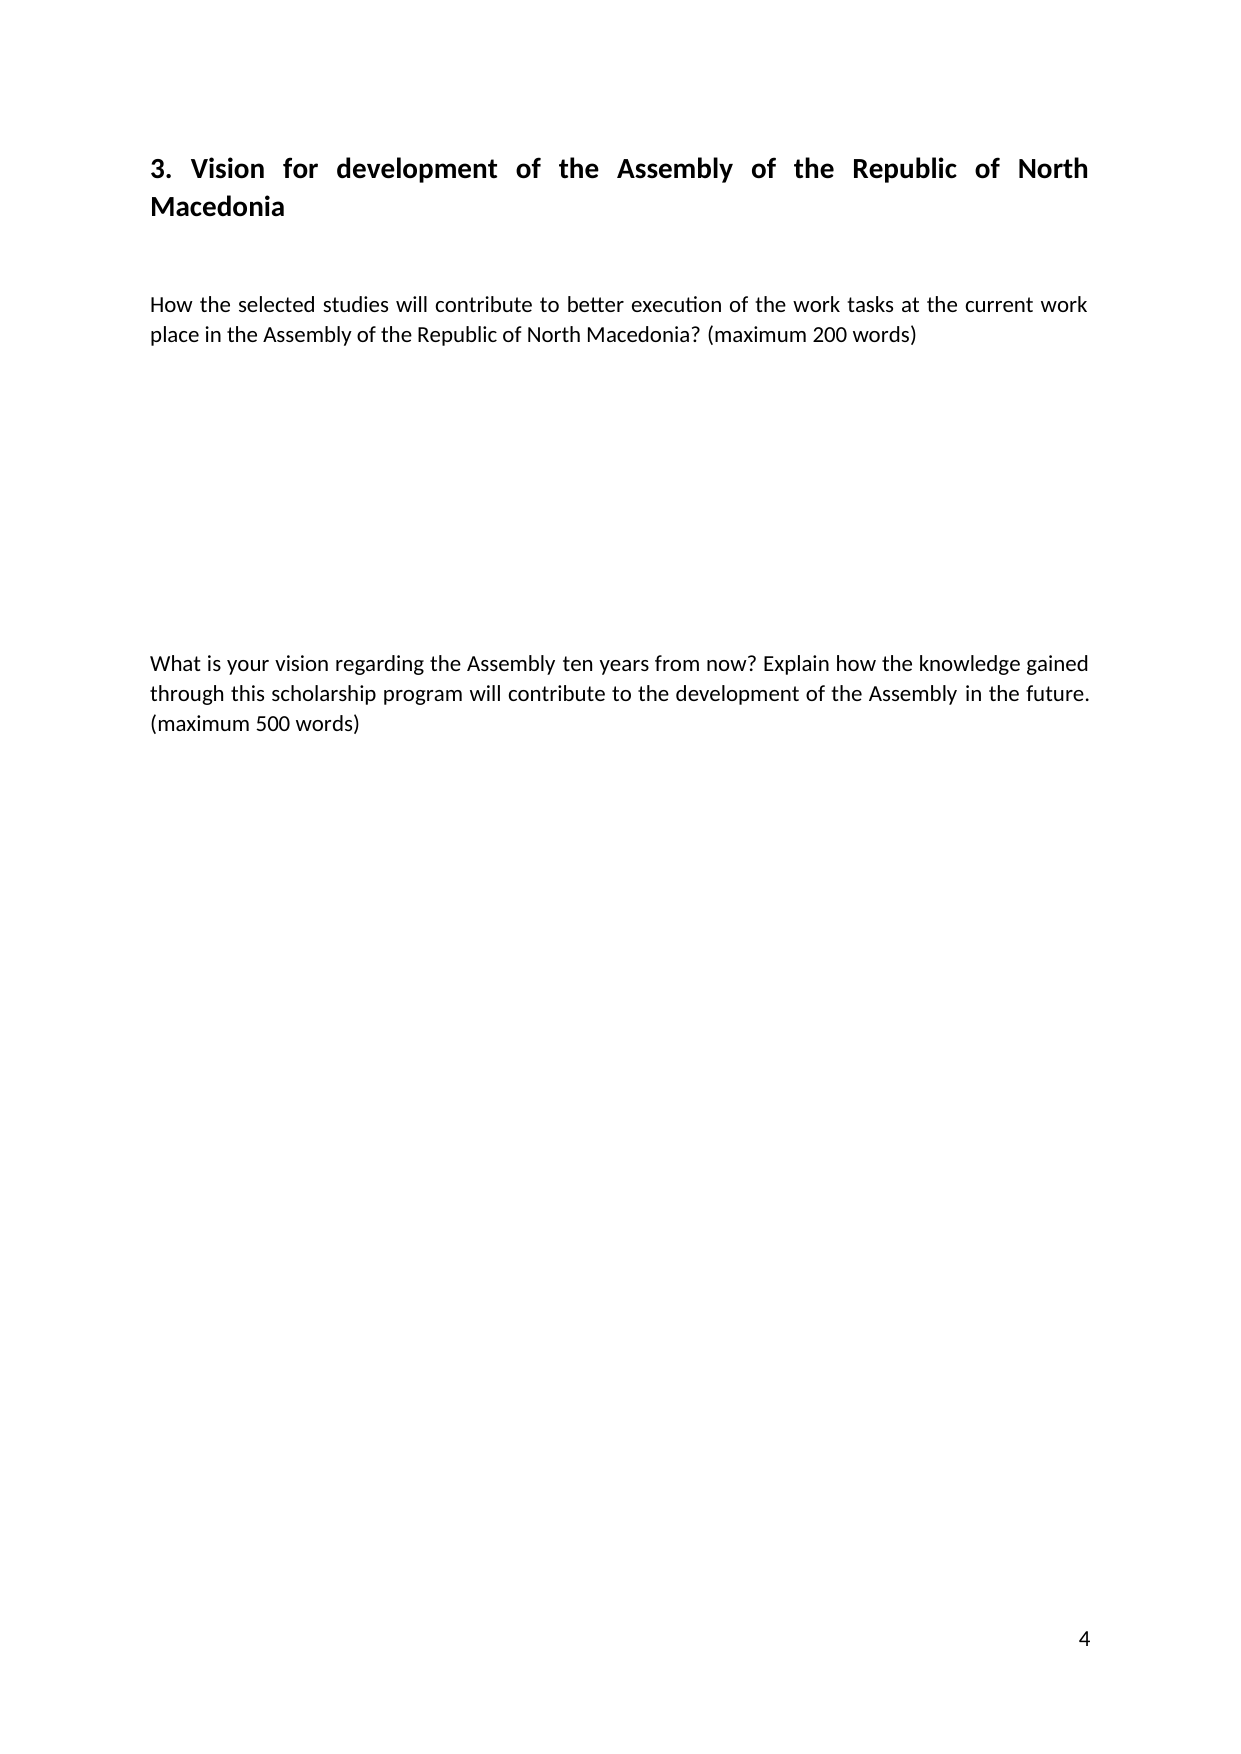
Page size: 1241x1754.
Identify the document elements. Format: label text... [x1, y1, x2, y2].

text What is your vision regarding the Assembly ten years from now? Explain how the knowledge gained through this scholarship program will contribute to the development of the Assembly in the future. (maximum 500 words) [150, 649, 1090, 737]
text How the selected studies will contribute to better execution of the work tasks at the current work place in the Assembly of the Republic of North Macedonia? (maximum 200 words) [150, 290, 1090, 349]
text 3. Vision for development of the Assembly of the Republic of North Macedonia [150, 150, 1090, 224]
